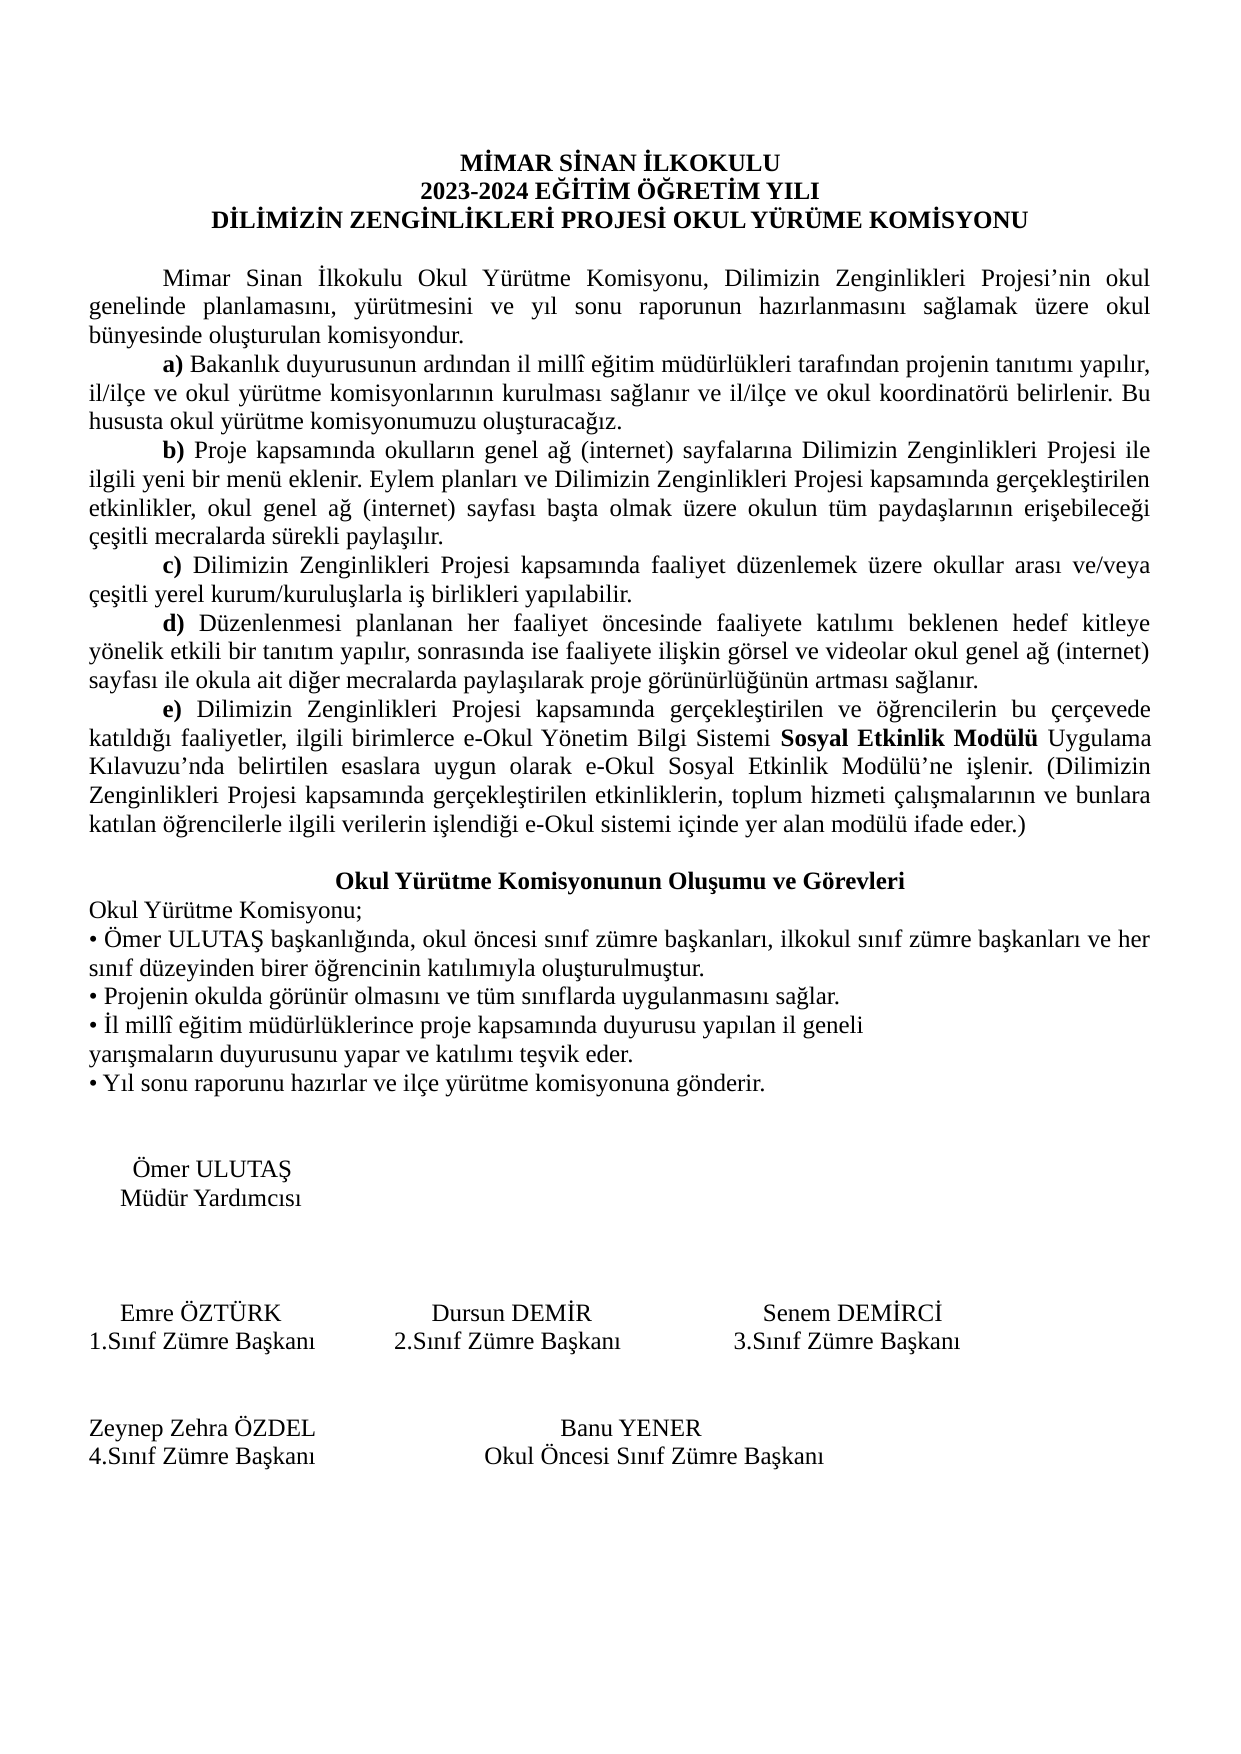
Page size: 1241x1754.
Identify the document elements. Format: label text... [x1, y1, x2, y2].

text Okul Yürütme Komisyonu; [88, 895, 1152, 924]
text Ömer ULUTAŞ [88, 1154, 1152, 1183]
text e) Dilimizin Zenginlikleri Projesi kapsamında gerçekleştirilen ve öğrencilerin bu çerçevede katıldığı faaliyetler, ilgili birimlerce e-Okul Yönetim Bilgi Sistemi Sosyal Etkinlik Modülü Uygulama Kılavuzu’nda belirtilen esaslara uygun olarak e-Okul Sosyal Etkinlik Modülü’ne işlenir. (Dilimizin Zenginlikleri Projesi kapsamında gerçekleştirilen etkinliklerin, toplum hizmeti çalışmalarının ve bunlara katılan öğrencilerle ilgili verilerin işlendiği e-Okul sistemi içinde yer alan modülü ifade eder.) [88, 694, 1152, 838]
text • Yıl sonu raporunu hazırlar ve ilçe yürütme komisyonuna gönderir. [88, 1068, 1152, 1096]
text 2023-2024 EĞİTİM ÖĞRETİM YILI [148, 176, 1093, 205]
text Zeynep Zehra ÖZDEL Banu YENER [88, 1413, 1152, 1441]
text • Projenin okulda görünür olmasını ve tüm sınıflarda uygulanmasını sağlar. [88, 981, 1152, 1010]
text Emre ÖZTÜRK Dursun DEMİR Senem DEMİRCİ [88, 1298, 1152, 1326]
text Mimar Sinan İlkokulu Okul Yürütme Komisyonu, Dilimizin Zenginlikleri Projesi’nin okul genelinde planlamasını, yürütmesini ve yıl sonu raporunun hazırlanmasını sağlamak üzere okul bünyesinde oluşturulan komisyondur. [88, 263, 1152, 349]
text c) Dilimizin Zenginlikleri Projesi kapsamında faaliyet düzenlemek üzere okullar arası ve/veya çeşitli yerel kurum/kuruluşlarla iş birlikleri yapılabilir. [88, 550, 1152, 608]
text MİMAR SİNAN İLKOKULU [148, 148, 1093, 176]
text yarışmaların duyurusunu yapar ve katılımı teşvik eder. [88, 1039, 1152, 1068]
text Okul Yürütme Komisyonunun Oluşumu ve Görevleri [88, 866, 1152, 895]
text • Ömer ULUTAŞ başkanlığında, okul öncesi sınıf zümre başkanları, ilkokul sınıf zümre başkanları ve her sınıf düzeyinden birer öğrencinin katılımıyla oluşturulmuştur. [88, 924, 1152, 981]
text DİLİMİZİN ZENGİNLİKLERİ PROJESİ OKUL YÜRÜME KOMİSYONU [148, 205, 1093, 234]
text Müdür Yardımcısı [88, 1183, 1152, 1211]
text b) Proje kapsamında okulların genel ağ (internet) sayfalarına Dilimizin Zenginlikleri Projesi ile ilgili yeni bir menü eklenir. Eylem planları ve Dilimizin Zenginlikleri Projesi kapsamında gerçekleştirilen etkinlikler, okul genel ağ (internet) sayfası başta olmak üzere okulun tüm paydaşlarının erişebileceği çeşitli mecralarda sürekli paylaşılır. [88, 435, 1152, 550]
text 1.Sınıf Zümre Başkanı 2.Sınıf Zümre Başkanı 3.Sınıf Zümre Başkanı [88, 1326, 1152, 1355]
text 4.Sınıf Zümre Başkanı Okul Öncesi Sınıf Zümre Başkanı [88, 1441, 1152, 1470]
text a) Bakanlık duyurusunun ardından il millî eğitim müdürlükleri tarafından projenin tanıtımı yapılır, il/ilçe ve okul yürütme komisyonlarının kurulması sağlanır ve il/ilçe ve okul koordinatörü belirlenir. Bu hususta okul yürütme komisyonumuzu oluşturacağız. [88, 349, 1152, 435]
text d) Düzenlenmesi planlanan her faaliyet öncesinde faaliyete katılımı beklenen hedef kitleye yönelik etkili bir tanıtım yapılır, sonrasında ise faaliyete ilişkin görsel ve videolar okul genel ağ (internet) sayfası ile okula ait diğer mecralarda paylaşılarak proje görünürlüğünün artması sağlanır. [88, 608, 1152, 694]
text • İl millî eğitim müdürlüklerince proje kapsamında duyurusu yapılan il geneli [88, 1010, 1152, 1039]
